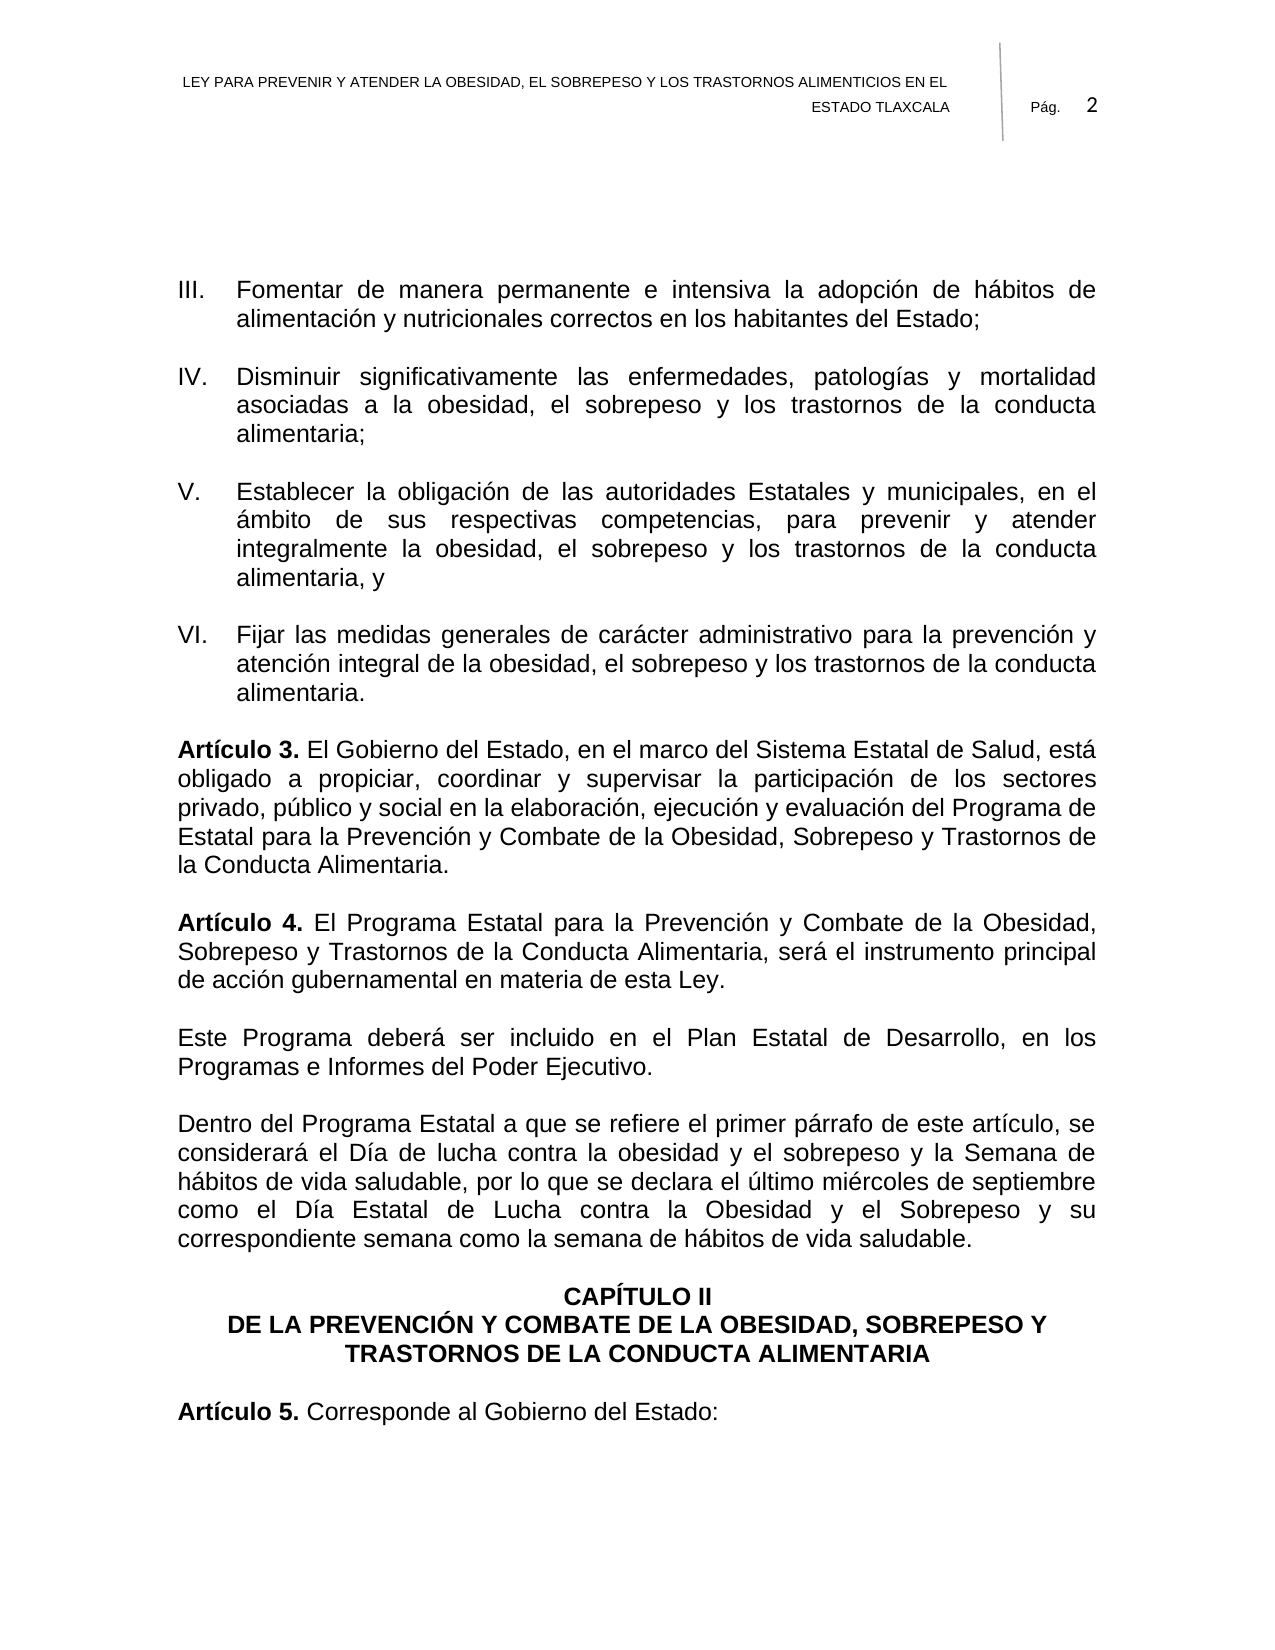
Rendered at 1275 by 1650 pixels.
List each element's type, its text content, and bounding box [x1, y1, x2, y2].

text IV. Disminuir significativamente las enfermedades, patologías y mortalidad asociadas a la obesidad, el sobrepeso y los trastornos de la conducta alimentaria; [177, 362, 1098, 448]
text Este Programa deberá ser incluido en el Plan Estatal de Desarrollo, en los Programas e Informes del Poder Ejecutivo. [177, 1023, 1098, 1081]
text III. Fomentar de manera permanente e intensiva la adopción de hábitos de alimentación y nutricionales correctos en los habitantes del Estado; [177, 276, 1098, 333]
text Artículo 5. Corresponde al Gobierno del Estado: [177, 1397, 1098, 1426]
text VI. Fijar las medidas generales de carácter administrativo para la prevención y atención integral de la obesidad, el sobrepeso y los trastornos de la conducta alimentaria. [177, 621, 1098, 707]
text V. Establecer la obligación de las autoridades Estatales y municipales, en el ámbito de sus respectivas competencias, para prevenir y atender integralmente la obesidad, el sobrepeso y los trastornos de la conducta alimentaria, y [177, 477, 1098, 592]
text Artículo 4. El Programa Estatal para la Prevención y Combate de la Obesidad, Sobrepeso y Trastornos de la Conducta Alimentaria, será el instrumento principal de acción gubernamental en materia de esta Ley. [177, 908, 1098, 994]
text Dentro del Programa Estatal a que se refiere el primer párrafo de este artículo, se considerará el Día de lucha contra la obesidad y el sobrepeso y la Semana de hábitos de vida saludable, por lo que se declara el último miércoles de septiembre como el Día Estatal de Lucha contra la Obesidad y el Sobrepeso y su correspondiente semana como la semana de hábitos de vida saludable. [177, 1109, 1098, 1253]
text Artículo 3. El Gobierno del Estado, en el marco del Sistema Estatal de Salud, está obligado a propiciar, coordinar y supervisar la participación de los sectores privado, público y social en la elaboración, ejecución y evaluación del Programa de Estatal para la Prevención y Combate de la Obesidad, Sobrepeso y Trastornos de la Conducta Alimentaria. [177, 736, 1098, 879]
text DE LA PREVENCIÓN Y COMBATE DE LA OBESIDAD, SOBREPESO Y TRASTORNOS DE LA CONDUCTA ALIMENTARIA [177, 1311, 1098, 1368]
text CAPÍTULO II [177, 1282, 1098, 1311]
